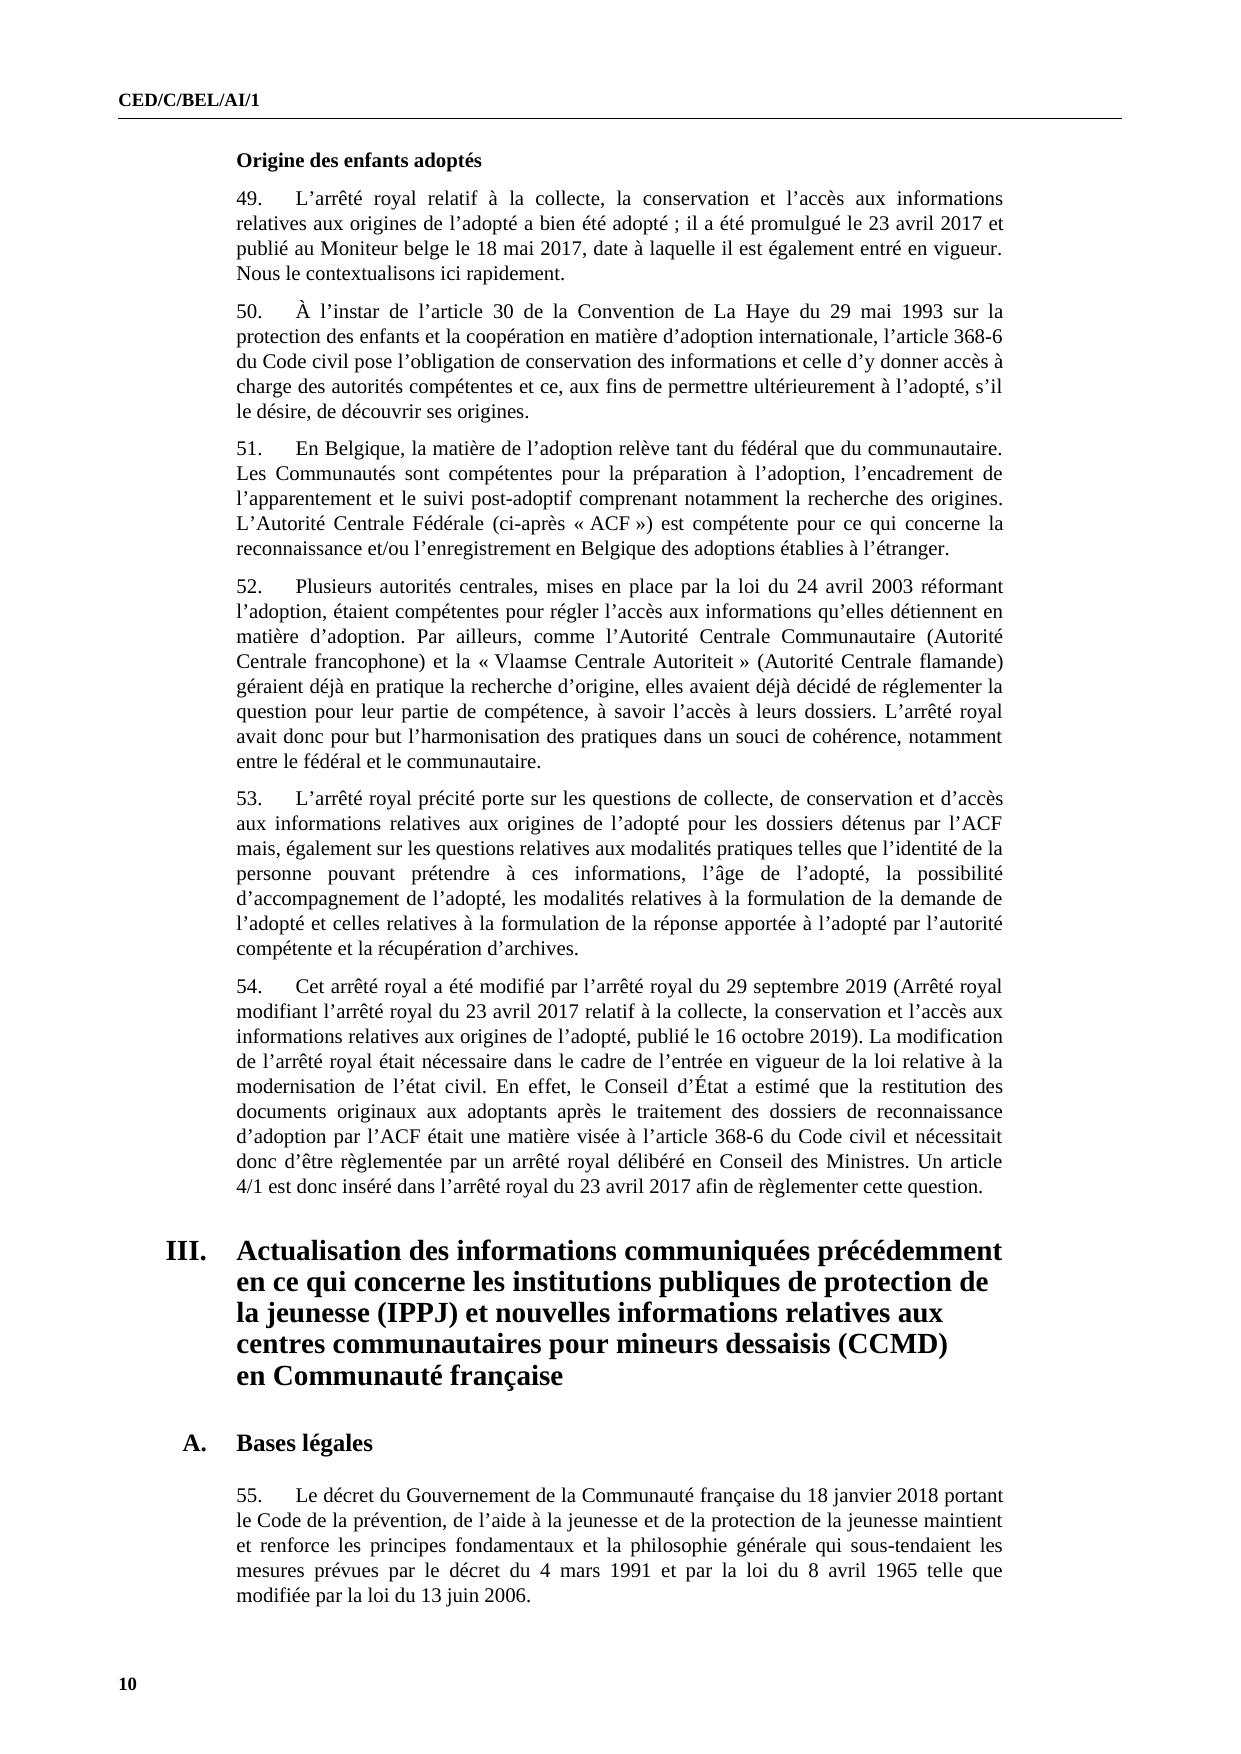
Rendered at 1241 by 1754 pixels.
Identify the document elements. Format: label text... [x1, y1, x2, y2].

text 53. L’arrêté royal précité porte sur les questions de collecte, de conservation et d’accès aux informations relatives aux origines de l’adopté pour les dossiers détenus par l’ACF mais, également sur les questions relatives aux modalités pratiques telles que l’identité de la personne pouvant prétendre à ces informations, l’âge de l’adopté, la possibilité d’accompagnement de l’adopté, les modalités relatives à la formulation de la demande de l’adopté et celles relatives à la formulation de la réponse apportée à l’adopté par l’autorité compétente et la récupération d’archives. [236, 785, 1004, 960]
text III. Actualisation des informations communiquées précédemment en ce qui concerne les institutions publiques de protection de la jeunesse (IPPJ) et nouvelles informations relatives aux centres communautaires pour mineurs dessaisis (CCMD) en Communauté française [118, 1235, 1004, 1391]
text A. Bases légales [118, 1429, 1004, 1457]
text 49. L’arrêté royal relatif à la collecte, la conservation et l’accès aux informations relatives aux origines de l’adopté a bien été adopté ; il a été promulgué le 23 avril 2017 et publié au Moniteur belge le 18 mai 2017, date à laquelle il est également entré en vigueur. Nous le contextualisons ici rapidement. [236, 185, 1004, 285]
text 54. Cet arrêté royal a été modifié par l’arrêté royal du 29 septembre 2019 (Arrêté royal modifiant l’arrêté royal du 23 avril 2017 relatif à la collecte, la conservation et l’accès aux informations relatives aux origines de l’adopté, publié le 16 octobre 2019). La modification de l’arrêté royal était nécessaire dans le cadre de l’entrée en vigueur de la loi relative à la modernisation de l’état civil. En effet, le Conseil d’État a estimé que la restitution des documents originaux aux adoptants après le traitement des dossiers de reconnaissance d’adoption par l’ACF était une matière visée à l’article 368-6 du Code civil et nécessitait donc d’être règlementée par un arrêté royal délibéré en Conseil des Ministres. Un article 4/1 est donc inséré dans l’arrêté royal du 23 avril 2017 afin de règlementer cette question. [236, 973, 1004, 1198]
text 55. Le décret du Gouvernement de la Communauté française du 18 janvier 2018 portant le Code de la prévention, de l’aide à la jeunesse et de la protection de la jeunesse maintient et renforce les principes fondamentaux et la philosophie générale qui sous-tendaient les mesures prévues par le décret du 4 mars 1991 et par la loi du 8 avril 1965 telle que modifiée par la loi du 13 juin 2006. [236, 1482, 1004, 1607]
text 52. Plusieurs autorités centrales, mises en place par la loi du 24 avril 2003 réformant l’adoption, étaient compétentes pour régler l’accès aux informations qu’elles détiennent en matière d’adoption. Par ailleurs, comme l’Autorité Centrale Communautaire (Autorité Centrale francophone) et la « Vlaamse Centrale Autoriteit » (Autorité Centrale flamande) géraient déjà en pratique la recherche d’origine, elles avaient déjà décidé de réglementer la question pour leur partie de compétence, à savoir l’accès à leurs dossiers. L’arrêté royal avait donc pour but l’harmonisation des pratiques dans un souci de cohérence, notamment entre le fédéral et le communautaire. [236, 573, 1004, 773]
text 50. À l’instar de l’article 30 de la Convention de La Haye du 29 mai 1993 sur la protection des enfants et la coopération en matière d’adoption internationale, l’article 368-6 du Code civil pose l’obligation de conservation des informations et celle d’y donner accès à charge des autorités compétentes et ce, aux fins de permettre ultérieurement à l’adopté, s’il le désire, de découvrir ses origines. [236, 298, 1004, 423]
text Origine des enfants adoptés [118, 148, 1004, 173]
text 51. En Belgique, la matière de l’adoption relève tant du fédéral que du communautaire. Les Communautés sont compétentes pour la préparation à l’adoption, l’encadrement de l’apparentement et le suivi post-adoptif comprenant notamment la recherche des origines. L’Autorité Centrale Fédérale (ci-après « ACF ») est compétente pour ce qui concerne la reconnaissance et/ou l’enregistrement en Belgique des adoptions établies à l’étranger. [236, 435, 1004, 560]
